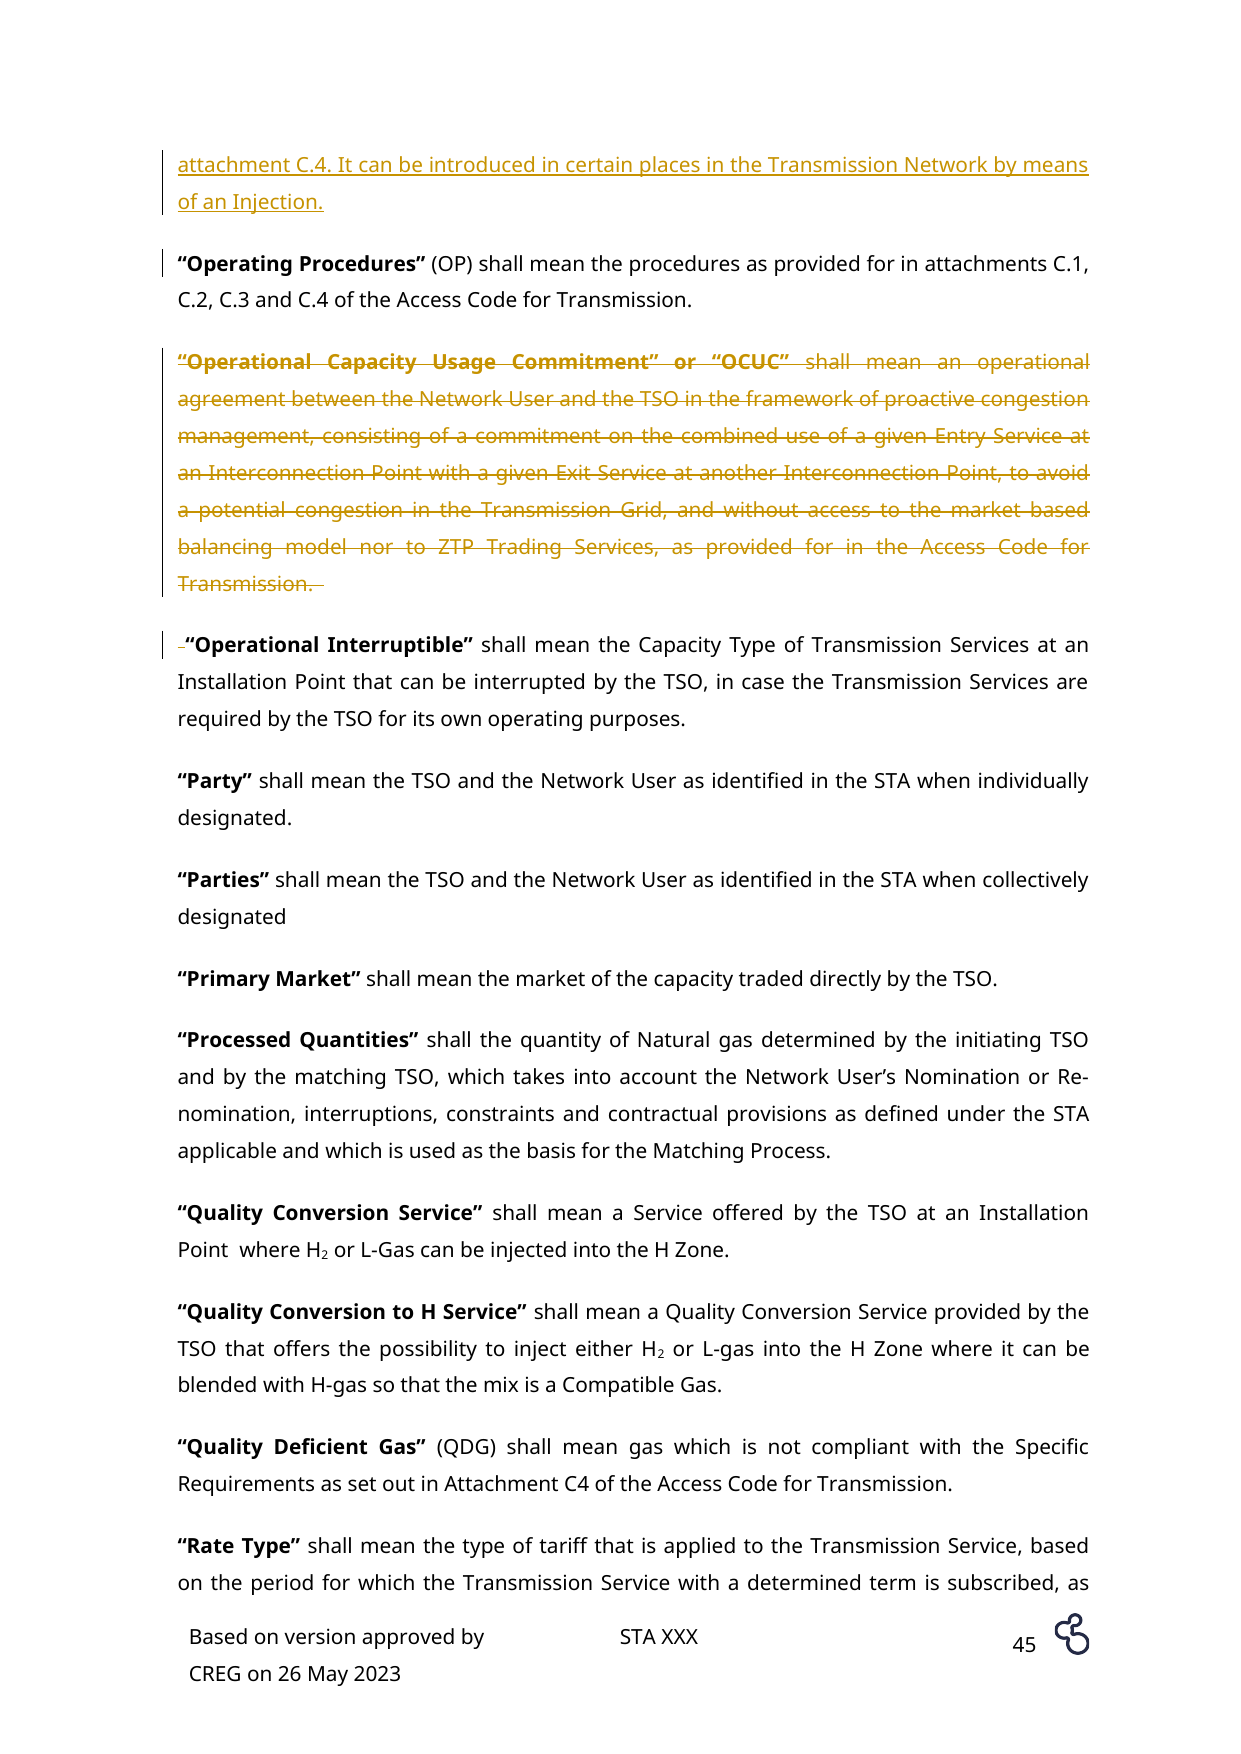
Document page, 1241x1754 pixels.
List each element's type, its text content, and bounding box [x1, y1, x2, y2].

text “Operational Interruptible” shall mean the Capacity Type of Transmission Services at an Installation Point that can be interrupted by the TSO, in case the Transmission Services are required by the TSO for its own operating purposes. [177, 631, 1090, 733]
text “Party” shall mean the TSO and the Network User as identified in the STA when individually designated. [177, 766, 1090, 832]
text “Quality Conversion Service” shall mean a Service offered by the TSO at an Installation Point where H2 or L-Gas can be injected into the H Zone. [177, 1198, 1090, 1263]
text “Quality Deficient Gas” (QDG) shall mean gas which is not compliant with the Specific Requirements as set out in Attachment C4 of the Access Code for Transmission. [177, 1432, 1090, 1498]
text “Quality Conversion to H Service” shall mean a Quality Conversion Service provided by the TSO that offers the possibility to inject either H2 or L-gas into the H Zone where it can be blended with H-gas so that the mix is a Compatible Gas. [177, 1297, 1090, 1399]
text “Parties” shall mean the TSO and the Network User as identified in the STA when collectively designated [177, 865, 1090, 930]
picture [1054, 1613, 1090, 1655]
text “Primary Market” shall mean the market of the capacity traded directly by the TSO. [177, 964, 1090, 992]
text “Processed Quantities” shall the quantity of Natural gas determined by the initiating TSO and by the matching TSO, which takes into account the Network User’s Nomination or Re-nomination, interruptions, constraints and contractual provisions as defined under the STA applicable and which is used as the basis for the Matching Process. [177, 1026, 1090, 1165]
text “Operating Procedures” (OP) shall mean the procedures as provided for in attachments C.1, C.2, C.3 and C.4 of the Access Code for Transmission. [177, 249, 1090, 314]
